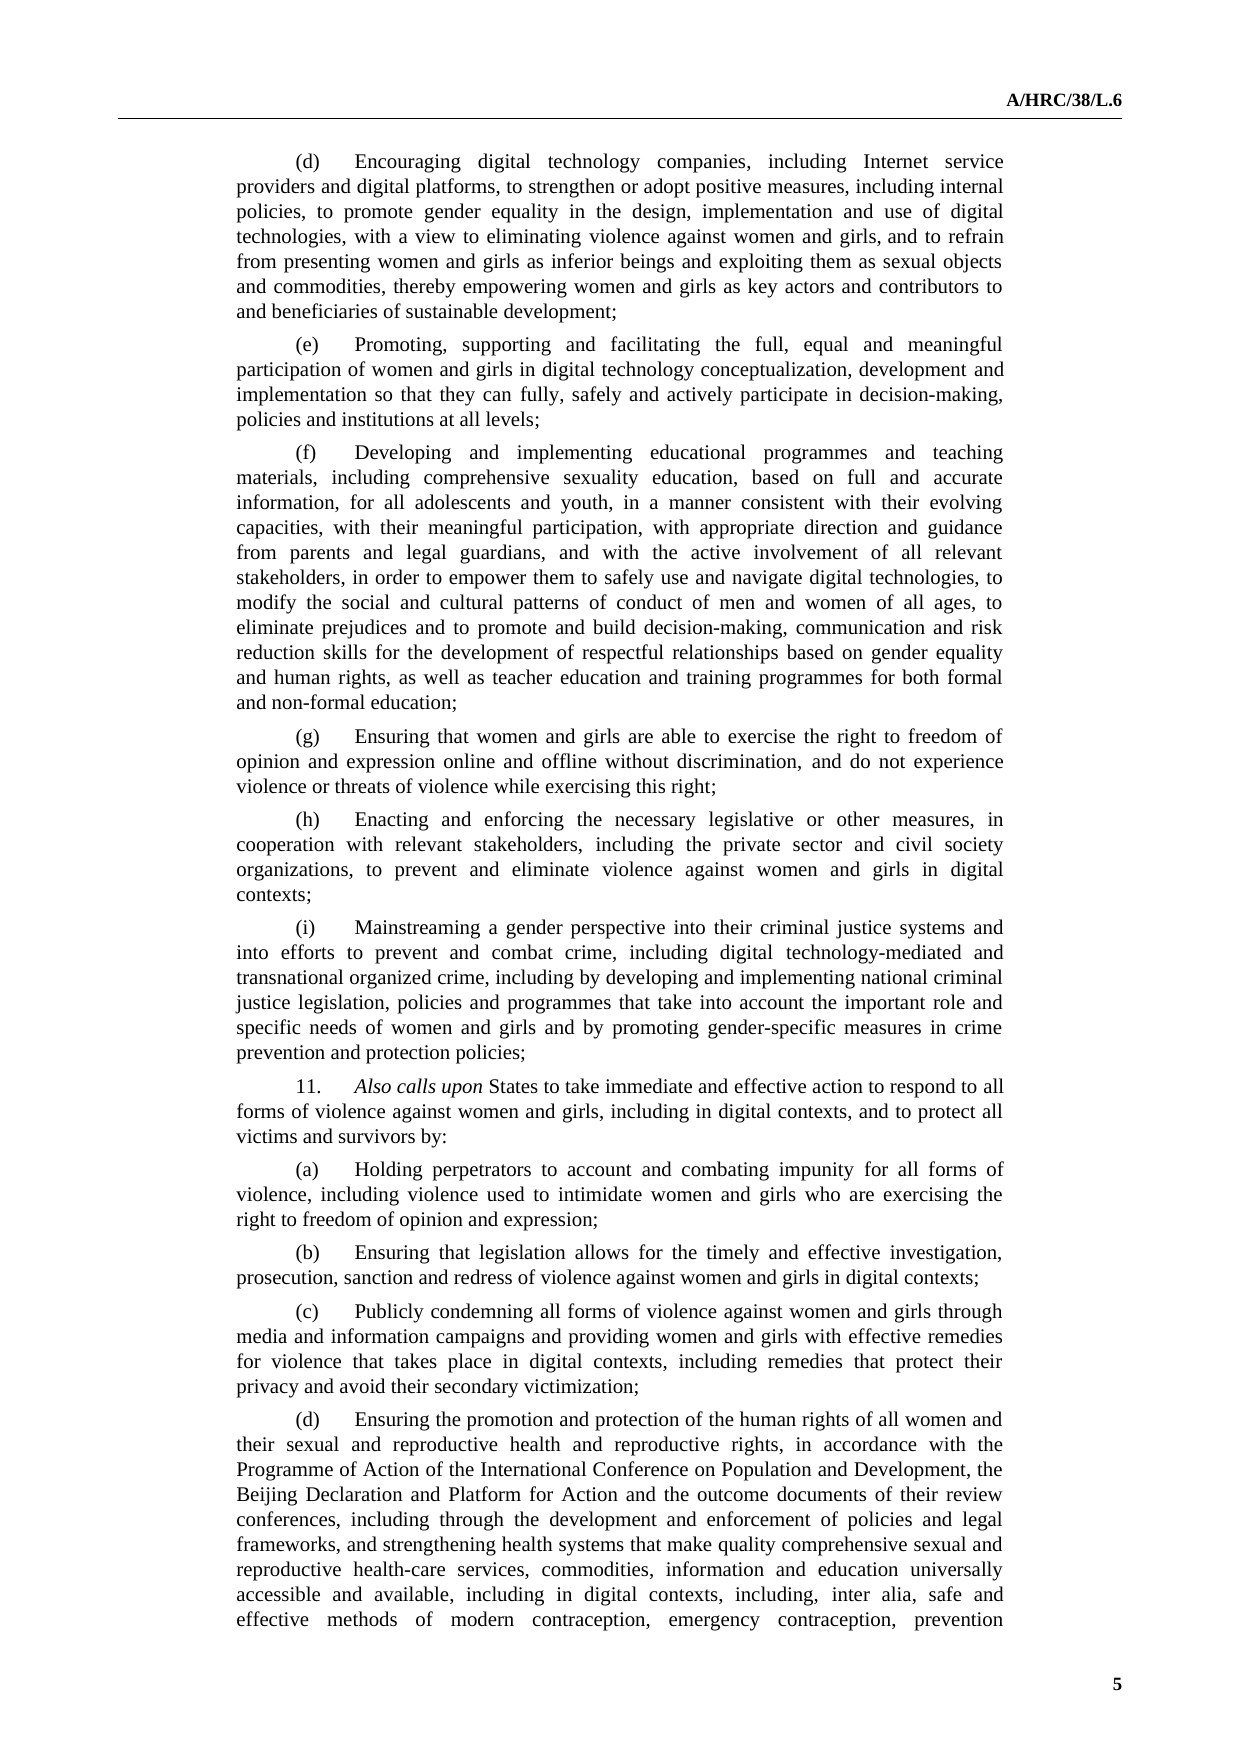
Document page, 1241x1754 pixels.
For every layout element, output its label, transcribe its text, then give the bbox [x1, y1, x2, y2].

text (e) Promoting, supporting and facilitating the full, equal and meaningful participation of women and girls in digital technology conceptualization, development and implementation so that they can fully, safely and actively participate in decision-making, policies and institutions at all levels; [236, 331, 1004, 431]
text 11. Also calls upon States to take immediate and effective action to respond to all forms of violence against women and girls, including in digital contexts, and to protect all victims and survivors by: [236, 1073, 1004, 1148]
text (a) Holding perpetrators to account and combating impunity for all forms of violence, including violence used to intimidate women and girls who are exercising the right to freedom of opinion and expression; [236, 1156, 1004, 1231]
text (b) Ensuring that legislation allows for the timely and effective investigation, prosecution, sanction and redress of violence against women and girls in digital contexts; [236, 1239, 1004, 1289]
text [236, 1406, 1004, 1631]
text (c) Publicly condemning all forms of violence against women and girls through media and information campaigns and providing women and girls with effective remedies for violence that takes place in digital contexts, including remedies that protect their privacy and avoid their secondary victimization; [236, 1298, 1004, 1398]
text (g) Ensuring that women and girls are able to exercise the right to freedom of opinion and expression online and offline without discrimination, and do not experience violence or threats of violence while exercising this right; [236, 723, 1004, 798]
text (d) Encouraging digital technology companies, including Internet service providers and digital platforms, to strengthen or adopt positive measures, including internal policies, to promote gender equality in the design, implementation and use of digital technologies, with a view to eliminating violence against women and girls, and to refrain from presenting women and girls as inferior beings and exploiting them as sexual objects and commodities, thereby empowering women and girls as key actors and contributors to and beneficiaries of sustainable development; [236, 148, 1004, 323]
text (f) Developing and implementing educational programmes and teaching materials, including comprehensive sexuality education, based on full and accurate information, for all adolescents and youth, in a manner consistent with their evolving capacities, with their meaningful participation, with appropriate direction and guidance from parents and legal guardians, and with the active involvement of all relevant stakeholders, in order to empower them to safely use and navigate digital technologies, to modify the social and cultural patterns of conduct of men and women of all ages, to eliminate prejudices and to promote and build decision-making, communication and risk reduction skills for the development of respectful relationships based on gender equality and human rights, as well as teacher education and training programmes for both formal and non-formal education; [236, 439, 1004, 714]
text (h) Enacting and enforcing the necessary legislative or other measures, in cooperation with relevant stakeholders, including the private sector and civil society organizations, to prevent and eliminate violence against women and girls in digital contexts; [236, 806, 1004, 906]
text (i) Mainstreaming a gender perspective into their criminal justice systems and into efforts to prevent and combat crime, including digital technology-mediated and transnational organized crime, including by developing and implementing national criminal justice legislation, policies and programmes that take into account the important role and specific needs of women and girls and by promoting gender-specific measures in crime prevention and protection policies; [236, 914, 1004, 1064]
